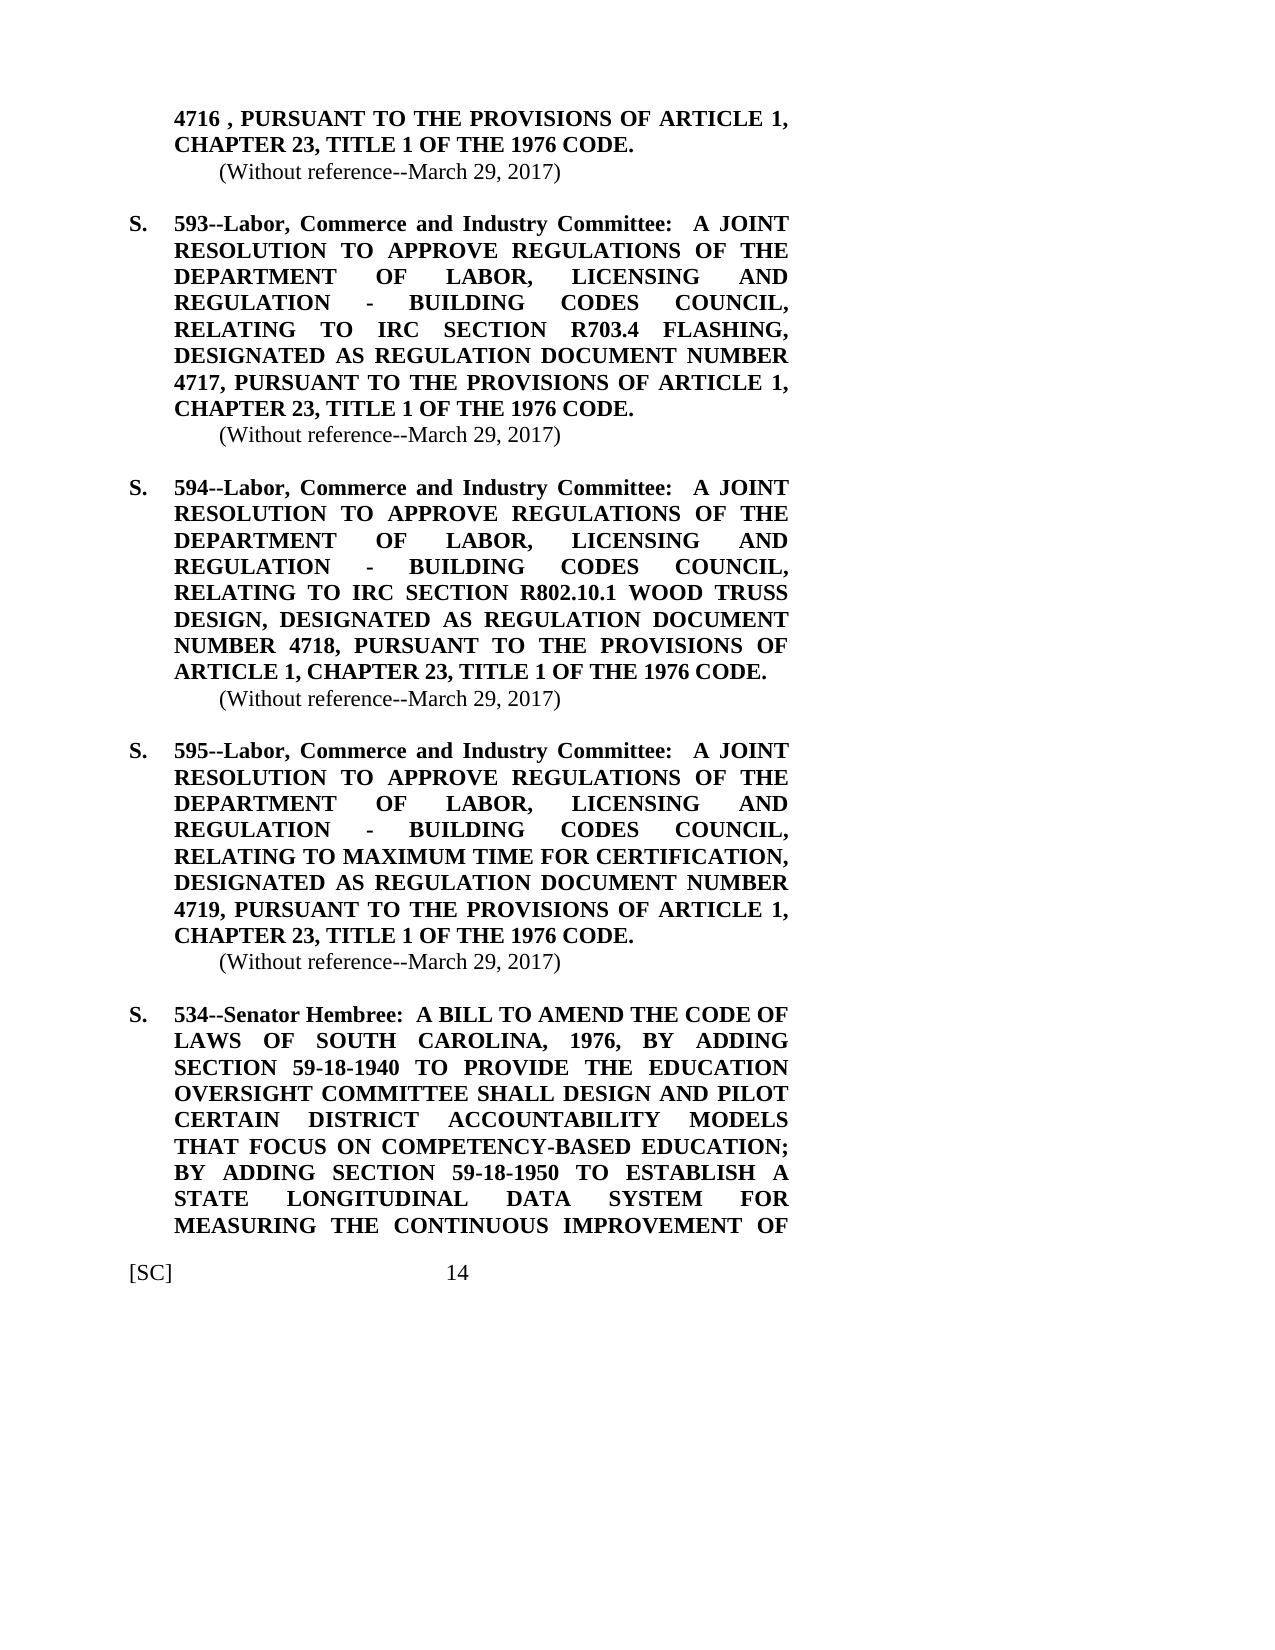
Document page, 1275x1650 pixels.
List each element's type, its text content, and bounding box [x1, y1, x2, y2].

title S. 593--Labor, Commerce and Industry Committee: A JOINT RESOLUTION TO APPROVE REGULATIONS OF THE DEPARTMENT OF LABOR, LICENSING AND REGULATION - BUILDING CODES COUNCIL, RELATING TO IRC SECTION R703.4 FLASHING, DESIGNATED AS REGULATION DOCUMENT NUMBER 4717, PURSUANT TO THE PROVISIONS OF ARTICLE 1, CHAPTER 23, TITLE 1 OF THE 1976 CODE. [129, 210, 789, 421]
text (Without reference--March 29, 2017) [219, 948, 789, 975]
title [129, 1001, 789, 1238]
title S. 595--Labor, Commerce and Industry Committee: A JOINT RESOLUTION TO APPROVE REGULATIONS OF THE DEPARTMENT OF LABOR, LICENSING AND REGULATION - BUILDING CODES COUNCIL, RELATING TO MAXIMUM TIME FOR CERTIFICATION, DESIGNATED AS REGULATION DOCUMENT NUMBER 4719, PURSUANT TO THE PROVISIONS OF ARTICLE 1, CHAPTER 23, TITLE 1 OF THE 1976 CODE. [129, 737, 789, 948]
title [129, 105, 789, 158]
text (Without reference--March 29, 2017) [219, 685, 789, 711]
text (Without reference--March 29, 2017) [219, 158, 789, 184]
text (Without reference--March 29, 2017) [219, 421, 789, 448]
title S. 594--Labor, Commerce and Industry Committee: A JOINT RESOLUTION TO APPROVE REGULATIONS OF THE DEPARTMENT OF LABOR, LICENSING AND REGULATION - BUILDING CODES COUNCIL, RELATING TO IRC SECTION R802.10.1 WOOD TRUSS DESIGN, DESIGNATED AS REGULATION DOCUMENT NUMBER 4718, PURSUANT TO THE PROVISIONS OF ARTICLE 1, CHAPTER 23, TITLE 1 OF THE 1976 CODE. [129, 474, 789, 685]
